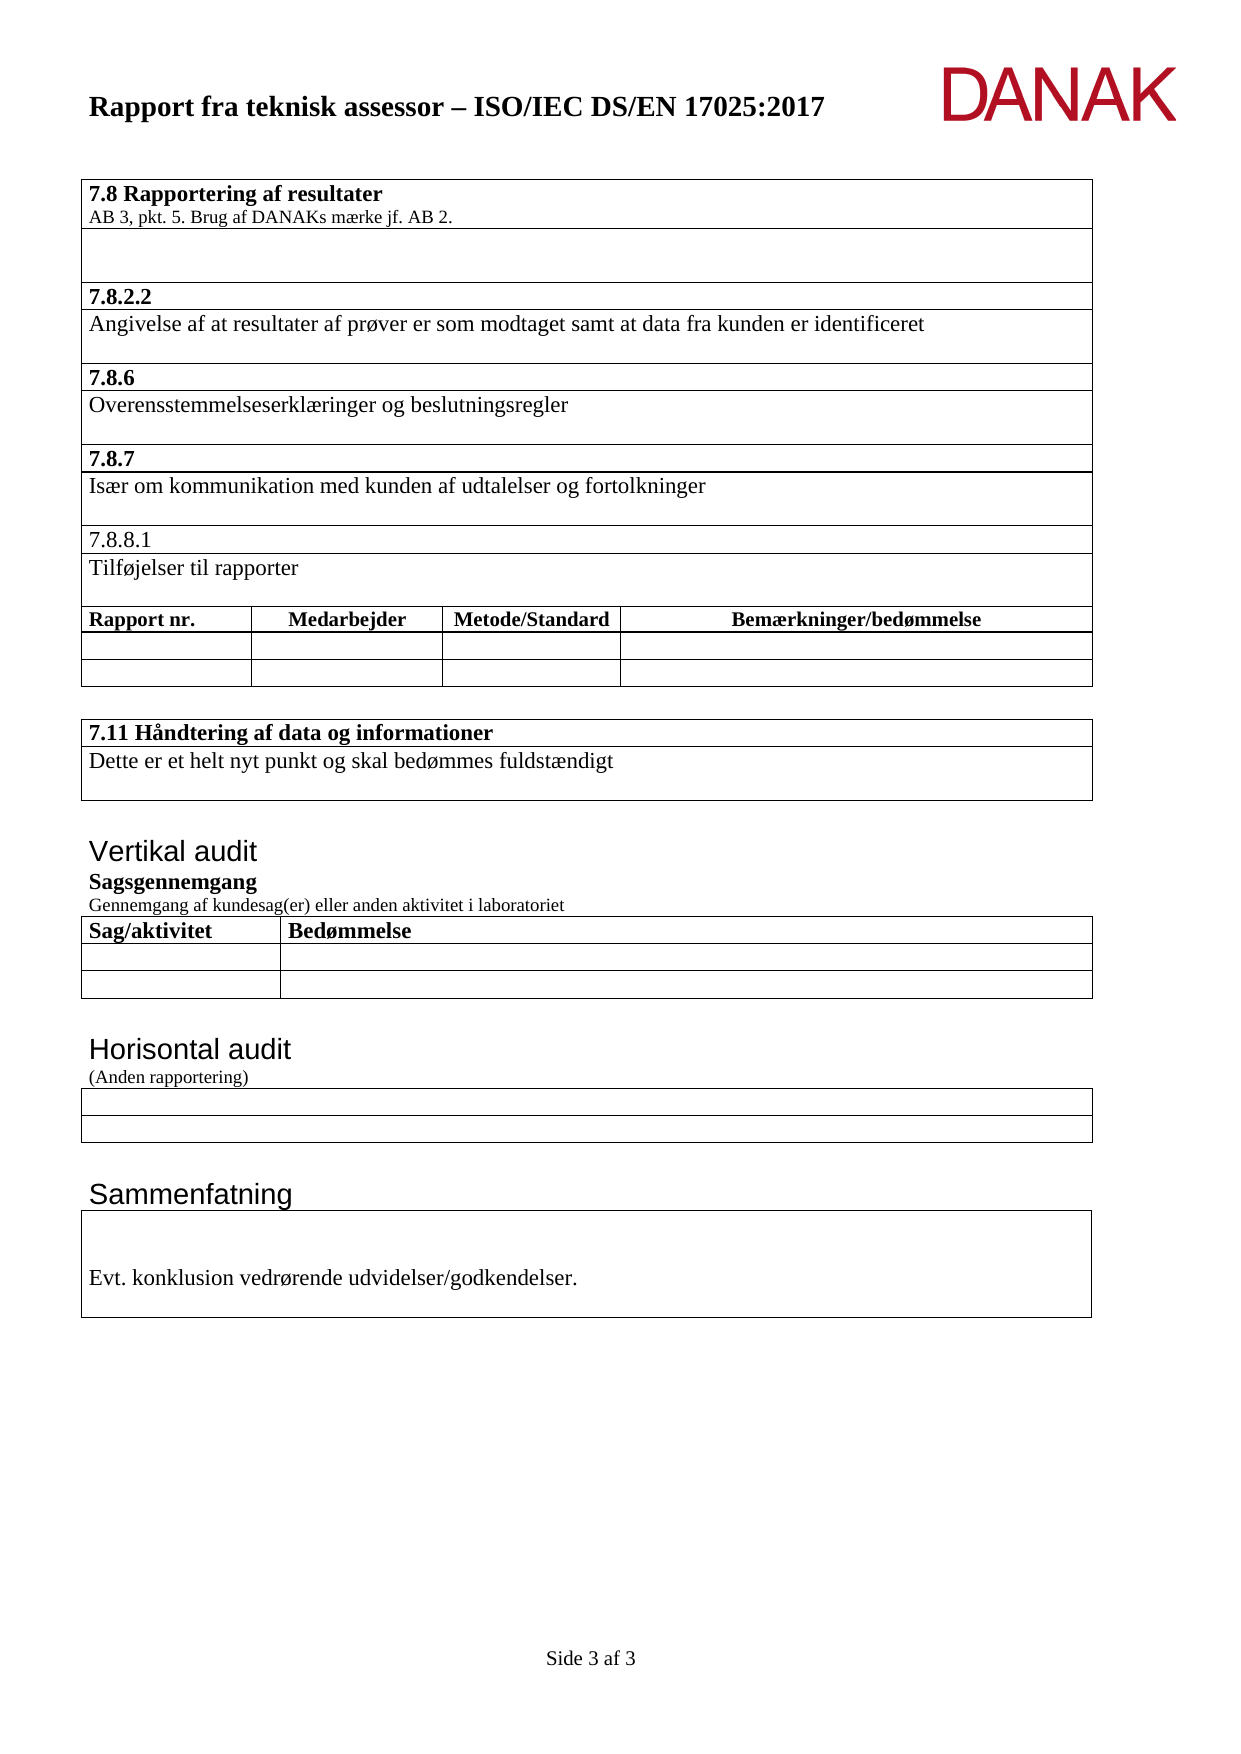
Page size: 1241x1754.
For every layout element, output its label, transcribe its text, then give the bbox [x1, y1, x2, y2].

table_cell Overensstemmelseserklæringer og beslutningsregler [82, 391, 1092, 444]
table_cell Medarbejder [252, 607, 442, 631]
text Sagsgennemgang [89, 868, 1152, 894]
table_header 7.8 Rapportering af resultater AB 3, pkt. 5. Brug af DANAKs mærke jf. AB 2. [82, 180, 1092, 228]
table_cell [82, 229, 1092, 282]
table_cell Tilføjelser til rapporter [82, 554, 1092, 606]
table_cell [82, 944, 280, 970]
subtitle Vertikal audit [89, 834, 1152, 868]
table_cell 7.8.8.1 [82, 526, 1092, 552]
table_header [82, 1089, 1092, 1115]
subtitle Sammenfatning [89, 1177, 1152, 1210]
table_cell [82, 1116, 1092, 1142]
table_cell [82, 971, 280, 998]
table_cell Især om kommunikation med kunden af udtalelser og fortolkninger [82, 473, 1092, 525]
table_cell [621, 633, 1092, 659]
table_cell [443, 633, 620, 659]
picture [943, 67, 1177, 121]
table_cell 7.8.7 [82, 445, 1092, 471]
table_header 7.11 Håndtering af data og informationer [82, 720, 1092, 746]
table_cell [82, 660, 251, 686]
table_cell [281, 971, 1092, 998]
table_cell 7.8.6 [82, 364, 1092, 390]
table_cell Angivelse af at resultater af prøver er som modtaget samt at data fra kunden er identificeret [82, 310, 1092, 363]
table_cell [443, 660, 620, 686]
table_header Evt. konklusion vedrørende udvidelser/godkendelser. [82, 1211, 1091, 1317]
table_cell [82, 633, 251, 659]
text Gennemgang af kundesag(er) eller anden aktivitet i laboratoriet [89, 894, 1152, 916]
table_cell Dette er et helt nyt punkt og skal bedømmes fuldstændigt [82, 747, 1092, 799]
table_header Sag/aktivitet [82, 917, 280, 943]
table_cell [621, 660, 1092, 686]
table_header Bedømmelse [281, 917, 1092, 943]
table_cell 7.8.2.2 [82, 283, 1092, 309]
subtitle Horisontal audit [89, 1032, 1152, 1066]
table_cell [252, 633, 442, 659]
table_cell [281, 944, 1092, 970]
table_cell [252, 660, 442, 686]
table_cell Bemærkninger/bedømmelse [621, 607, 1092, 631]
table_cell Rapport nr. [82, 607, 251, 631]
table_cell Metode/Standard [443, 607, 620, 631]
text (Anden rapportering) [89, 1066, 1152, 1087]
